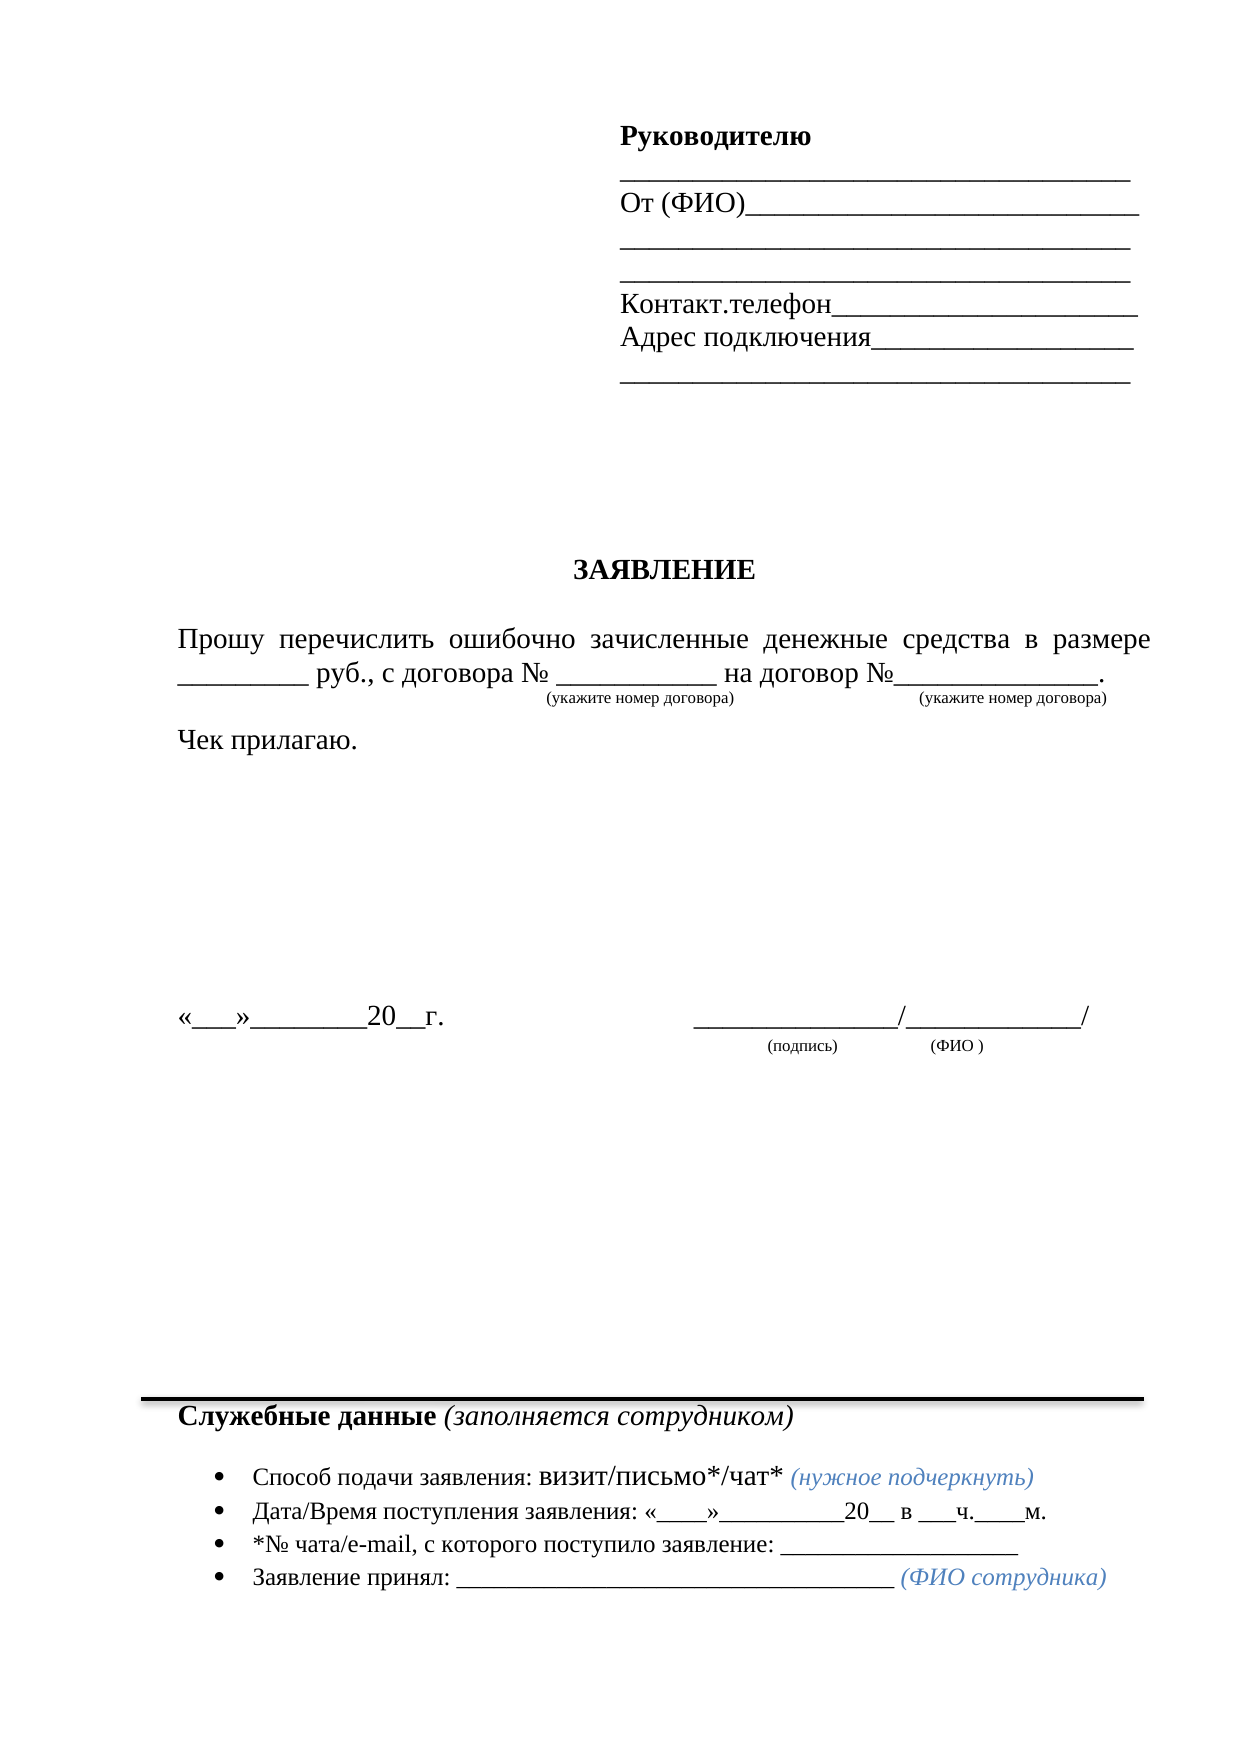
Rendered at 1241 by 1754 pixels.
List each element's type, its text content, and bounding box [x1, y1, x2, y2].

text Контакт.телефон_____________________ [620, 286, 1152, 319]
list Заявление принял: ___________________________________ (ФИО сотрудника) [215, 1562, 1152, 1591]
list Дата/Время поступления заявления: «____»__________20__ в ___ч.____м. [215, 1496, 1152, 1525]
text ___________________________________ [620, 152, 1152, 185]
text (подпись) (ФИО ) [693, 1036, 1152, 1070]
text Адрес подключения__________________ [620, 319, 1152, 353]
text Прошу перечислить ошибочно зачисленные денежные средства в размере _________ руб., с договора № ___________ на договор №______________. [177, 621, 1152, 688]
text Служебные данные (заполняется сотрудником) [177, 1398, 1152, 1432]
text ___________________________________ [620, 219, 1152, 252]
text ___________________________________ [620, 353, 1152, 386]
text ___________________________________ [620, 252, 1152, 286]
list *№ чата/e-mail, с которого поступило заявление: ___________________ [215, 1529, 1152, 1558]
text От (ФИО)___________________________ [620, 185, 1152, 219]
text ЗАЯВЛЕНИЕ [177, 552, 1152, 586]
text Руководителю [620, 118, 1152, 152]
text (укажите номер договора) (укажите номер договора) [472, 688, 1152, 722]
list Способ подачи заявления: визит/письмо*/чат* (нужное подчеркнуть) [215, 1458, 1152, 1491]
text «___»________20__г. ______________/____________/ [177, 998, 1152, 1031]
text Чек прилагаю. [177, 722, 1152, 755]
